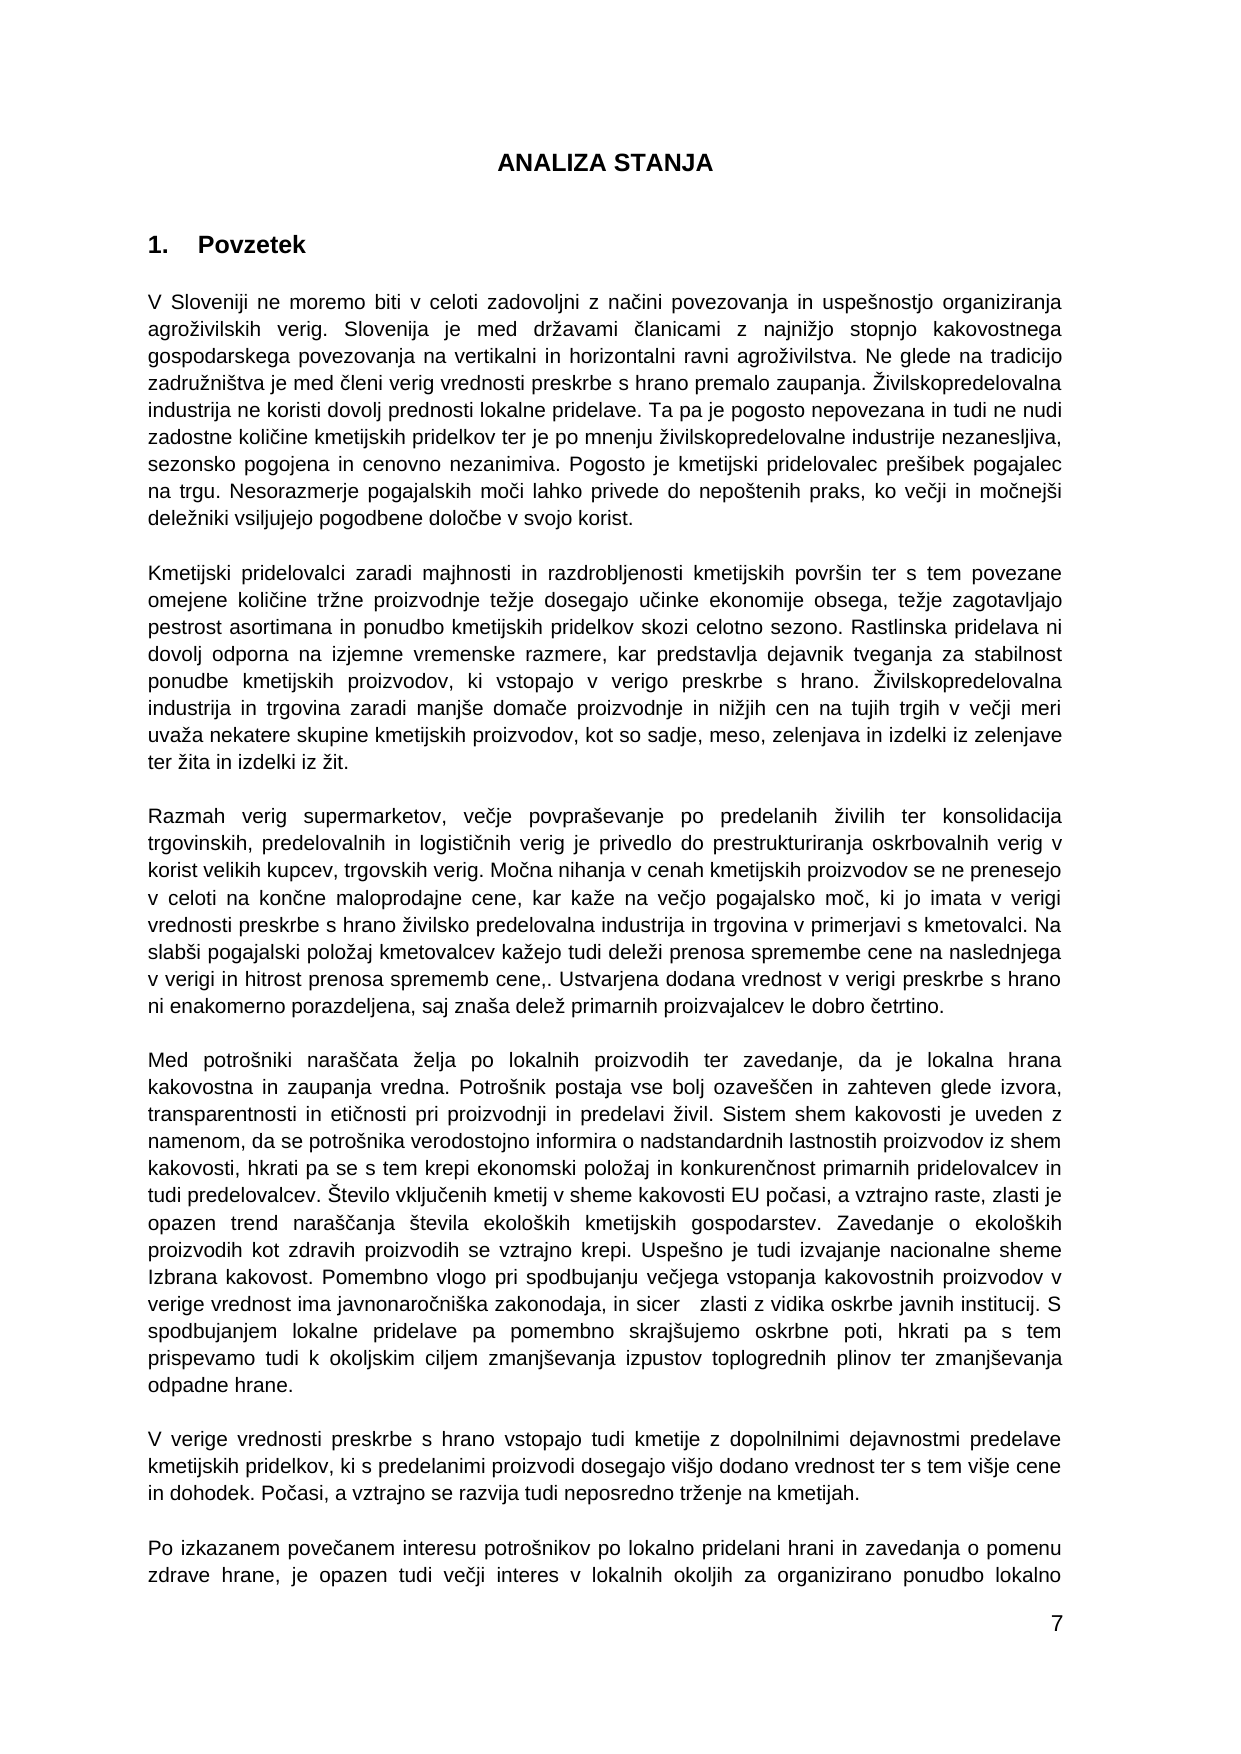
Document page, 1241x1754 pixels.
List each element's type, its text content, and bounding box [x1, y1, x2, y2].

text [148, 1532, 1063, 1586]
text ANALIZA STANJA [148, 148, 1063, 176]
text Med potrošniki naraščata želja po lokalnih proizvodih ter zavedanje, da je lokalna hrana kakovostna in zaupanja vredna. Potrošnik postaja vse bolj ozaveščen in zahteven glede izvora, transparentnosti in etičnosti pri proizvodnji in predelavi živil. Sistem shem kakovosti je uveden z namenom, da se potrošnika verodostojno informira o nadstandardnih lastnostih proizvodov iz shem kakovosti, hkrati pa se s tem krepi ekonomski položaj in konkurenčnost primarnih pridelovalcev in tudi predelovalcev. Število vključenih kmetij v sheme kakovosti EU počasi, a vztrajno raste, zlasti je opazen trend naraščanja števila ekoloških kmetijskih gospodarstev. Zavedanje o ekoloških proizvodih kot zdravih proizvodih se vztrajno krepi. Uspešno je tudi izvajanje nacionalne sheme Izbrana kakovost. Pomembno vlogo pri spodbujanju večjega vstopanja kakovostnih proizvodov v verige vrednost ima javnonaročniška zakonodaja, in sicer zlasti z vidika oskrbe javnih institucij. S spodbujanjem lokalne pridelave pa pomembno skrajšujemo oskrbne poti, hkrati pa s tem prispevamo tudi k okoljskim ciljem zmanjševanja izpustov toplogrednih plinov ter zmanjševanja odpadne hrane. [148, 1045, 1063, 1397]
text Kmetijski pridelovalci zaradi majhnosti in razdrobljenosti kmetijskih površin ter s tem povezane omejene količine tržne proizvodnje težje dosegajo učinke ekonomije obsega, težje zagotavljajo pestrost asortimana in ponudbo kmetijskih pridelkov skozi celotno sezono. Rastlinska pridelava ni dovolj odporna na izjemne vremenske razmere, kar predstavlja dejavnik tveganja za stabilnost ponudbe kmetijskih proizvodov, ki vstopajo v verigo preskrbe s hrano. Živilskopredelovalna industrija in trgovina zaradi manjše domače proizvodnje in nižjih cen na tujih trgih v večji meri uvaža nekatere skupine kmetijskih proizvodov, kot so sadje, meso, zelenjava in izdelki iz zelenjave ter žita in izdelki iz žit. [148, 557, 1063, 774]
text Razmah verig supermarketov, večje povpraševanje po predelanih živilih ter konsolidacija trgovinskih, predelovalnih in logističnih verig je privedlo do prestrukturiranja oskrbovalnih verig v korist velikih kupcev, trgovskih verig. Močna nihanja v cenah kmetijskih proizvodov se ne prenesejo v celoti na končne maloprodajne cene, kar kaže na večjo pogajalsko moč, ki jo imata v verigi vrednosti preskrbe s hrano živilsko predelovalna industrija in trgovina v primerjavi s kmetovalci. Na slabši pogajalski položaj kmetovalcev kažejo tudi deleži prenosa spremembe cene na naslednjega v verigi in hitrost prenosa sprememb cene,. Ustvarjena dodana vrednost v verigi preskrbe s hrano ni enakomerno porazdeljena, saj znaša delež primarnih proizvajalcev le dobro četrtino. [148, 801, 1063, 1018]
subtitle Povzetek [148, 231, 1063, 259]
text V Sloveniji ne moremo biti v celoti zadovoljni z načini povezovanja in uspešnostjo organiziranja agroživilskih verig. Slovenija je med državami članicami z najnižjo stopnjo kakovostnega gospodarskega povezovanja na vertikalni in horizontalni ravni agroživilstva. Ne glede na tradicijo zadružništva je med členi verig vrednosti preskrbe s hrano premalo zaupanja. Živilskopredelovalna industrija ne koristi dovolj prednosti lokalne pridelave. Ta pa je pogosto nepovezana in tudi ne nudi zadostne količine kmetijskih pridelkov ter je po mnenju živilskopredelovalne industrije nezanesljiva, sezonsko pogojena in cenovno nezanimiva. Pogosto je kmetijski pridelovalec prešibek pogajalec na trgu. Nesorazmerje pogajalskih moči lahko privede do nepoštenih praks, ko večji in močnejši deležniki vsiljujejo pogodbene določbe v svojo korist. [148, 286, 1063, 530]
text V verige vrednosti preskrbe s hrano vstopajo tudi kmetije z dopolnilnimi dejavnostmi predelave kmetijskih pridelkov, ki s predelanimi proizvodi dosegajo višjo dodano vrednost ter s tem višje cene in dohodek. Počasi, a vztrajno se razvija tudi neposredno trženje na kmetijah. [148, 1424, 1063, 1505]
